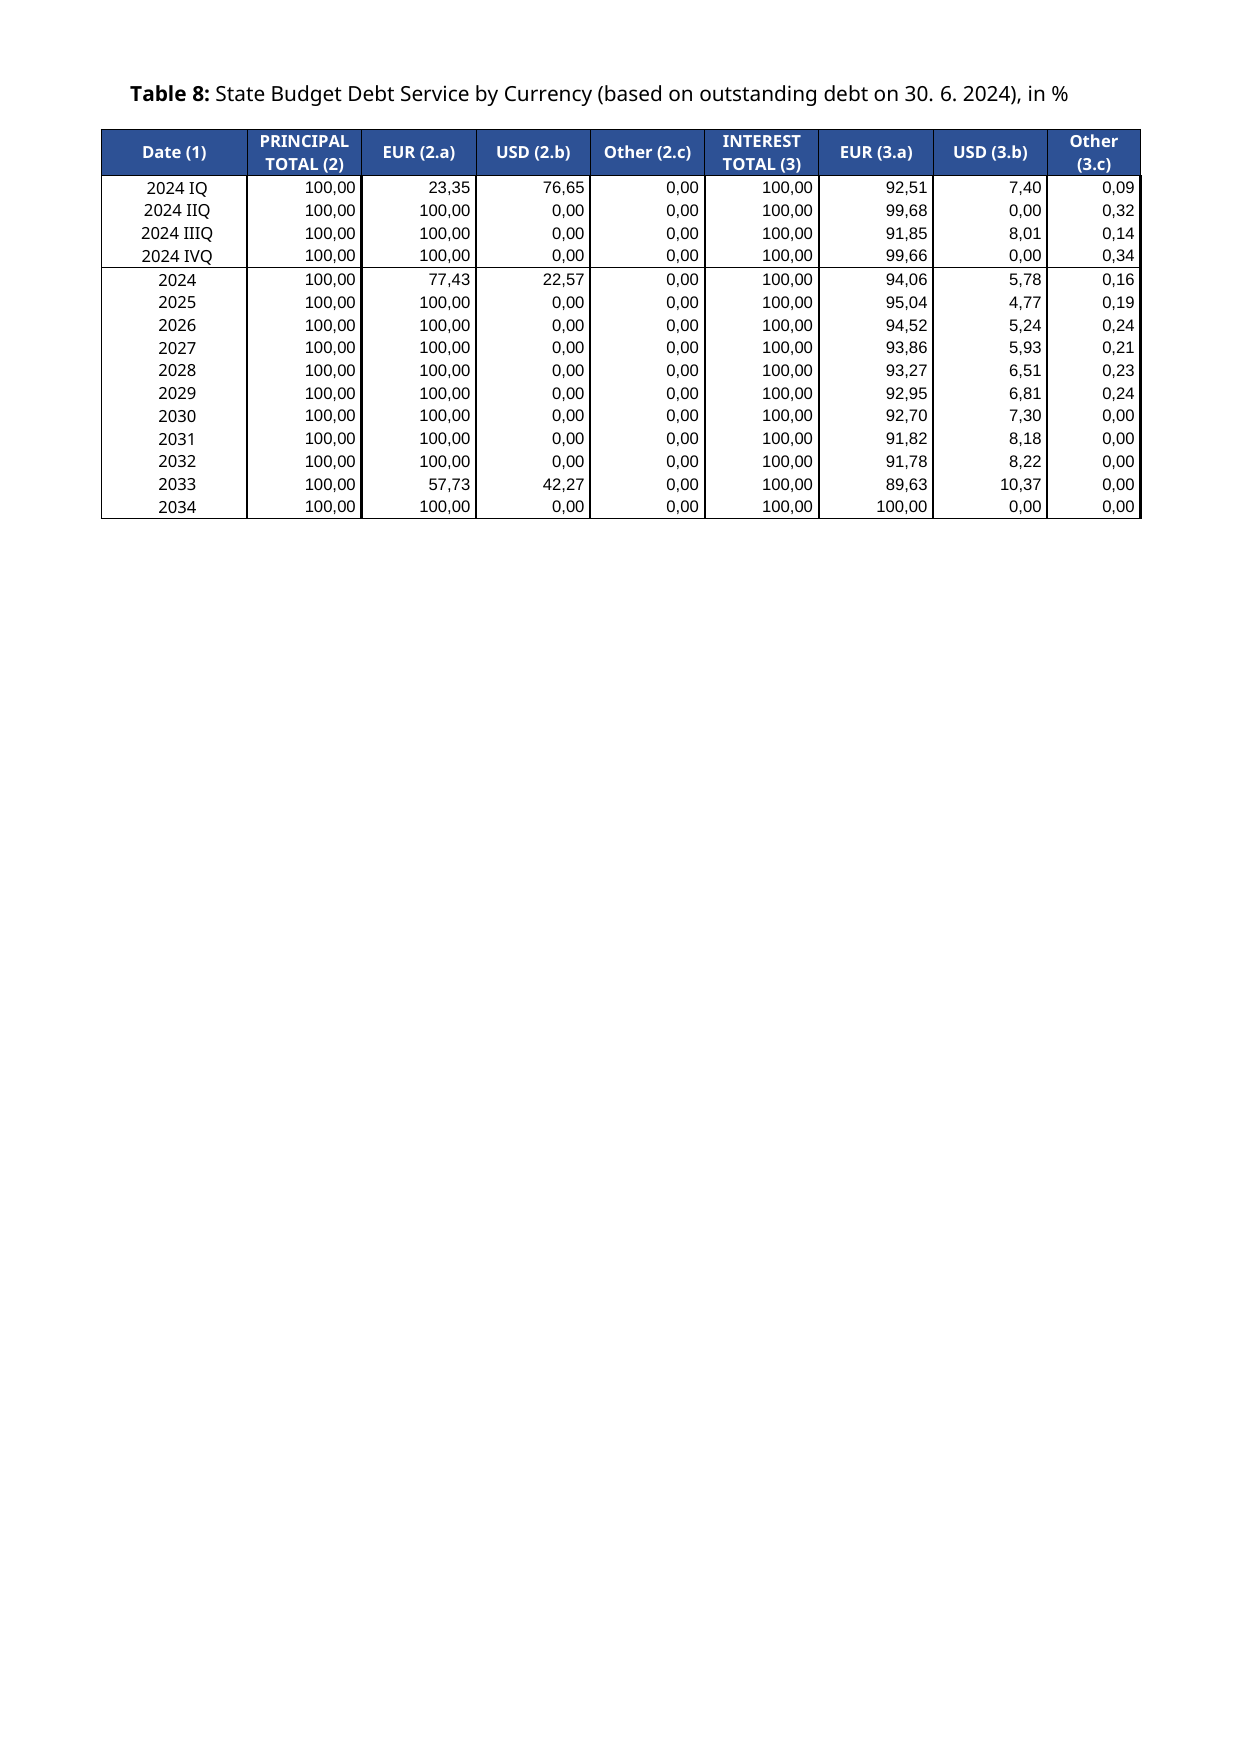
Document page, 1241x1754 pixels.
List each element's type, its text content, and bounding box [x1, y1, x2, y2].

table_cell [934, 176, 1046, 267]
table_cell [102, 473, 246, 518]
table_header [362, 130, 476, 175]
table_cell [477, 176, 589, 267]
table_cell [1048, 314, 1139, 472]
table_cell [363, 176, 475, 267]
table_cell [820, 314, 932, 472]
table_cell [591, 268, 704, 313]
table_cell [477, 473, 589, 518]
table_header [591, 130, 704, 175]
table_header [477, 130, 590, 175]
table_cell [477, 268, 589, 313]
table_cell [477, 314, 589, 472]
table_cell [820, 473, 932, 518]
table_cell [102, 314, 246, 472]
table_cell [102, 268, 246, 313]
list Table 8: State Budget Debt Service by Currency (based on outstanding debt on 30. 6. 2024), in % [130, 79, 1110, 108]
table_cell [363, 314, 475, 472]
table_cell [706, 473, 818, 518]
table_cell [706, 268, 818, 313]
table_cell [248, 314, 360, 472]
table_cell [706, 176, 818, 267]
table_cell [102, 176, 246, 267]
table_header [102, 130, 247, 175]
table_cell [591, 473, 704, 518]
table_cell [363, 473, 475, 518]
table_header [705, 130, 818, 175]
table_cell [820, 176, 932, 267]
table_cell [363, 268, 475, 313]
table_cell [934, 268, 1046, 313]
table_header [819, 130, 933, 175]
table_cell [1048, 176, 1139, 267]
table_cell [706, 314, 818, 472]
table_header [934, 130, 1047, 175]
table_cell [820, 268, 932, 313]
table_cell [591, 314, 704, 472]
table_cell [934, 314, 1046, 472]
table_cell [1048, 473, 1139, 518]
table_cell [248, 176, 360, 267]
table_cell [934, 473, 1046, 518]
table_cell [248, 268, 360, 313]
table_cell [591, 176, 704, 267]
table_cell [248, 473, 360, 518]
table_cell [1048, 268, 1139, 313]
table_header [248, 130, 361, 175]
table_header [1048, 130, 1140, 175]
